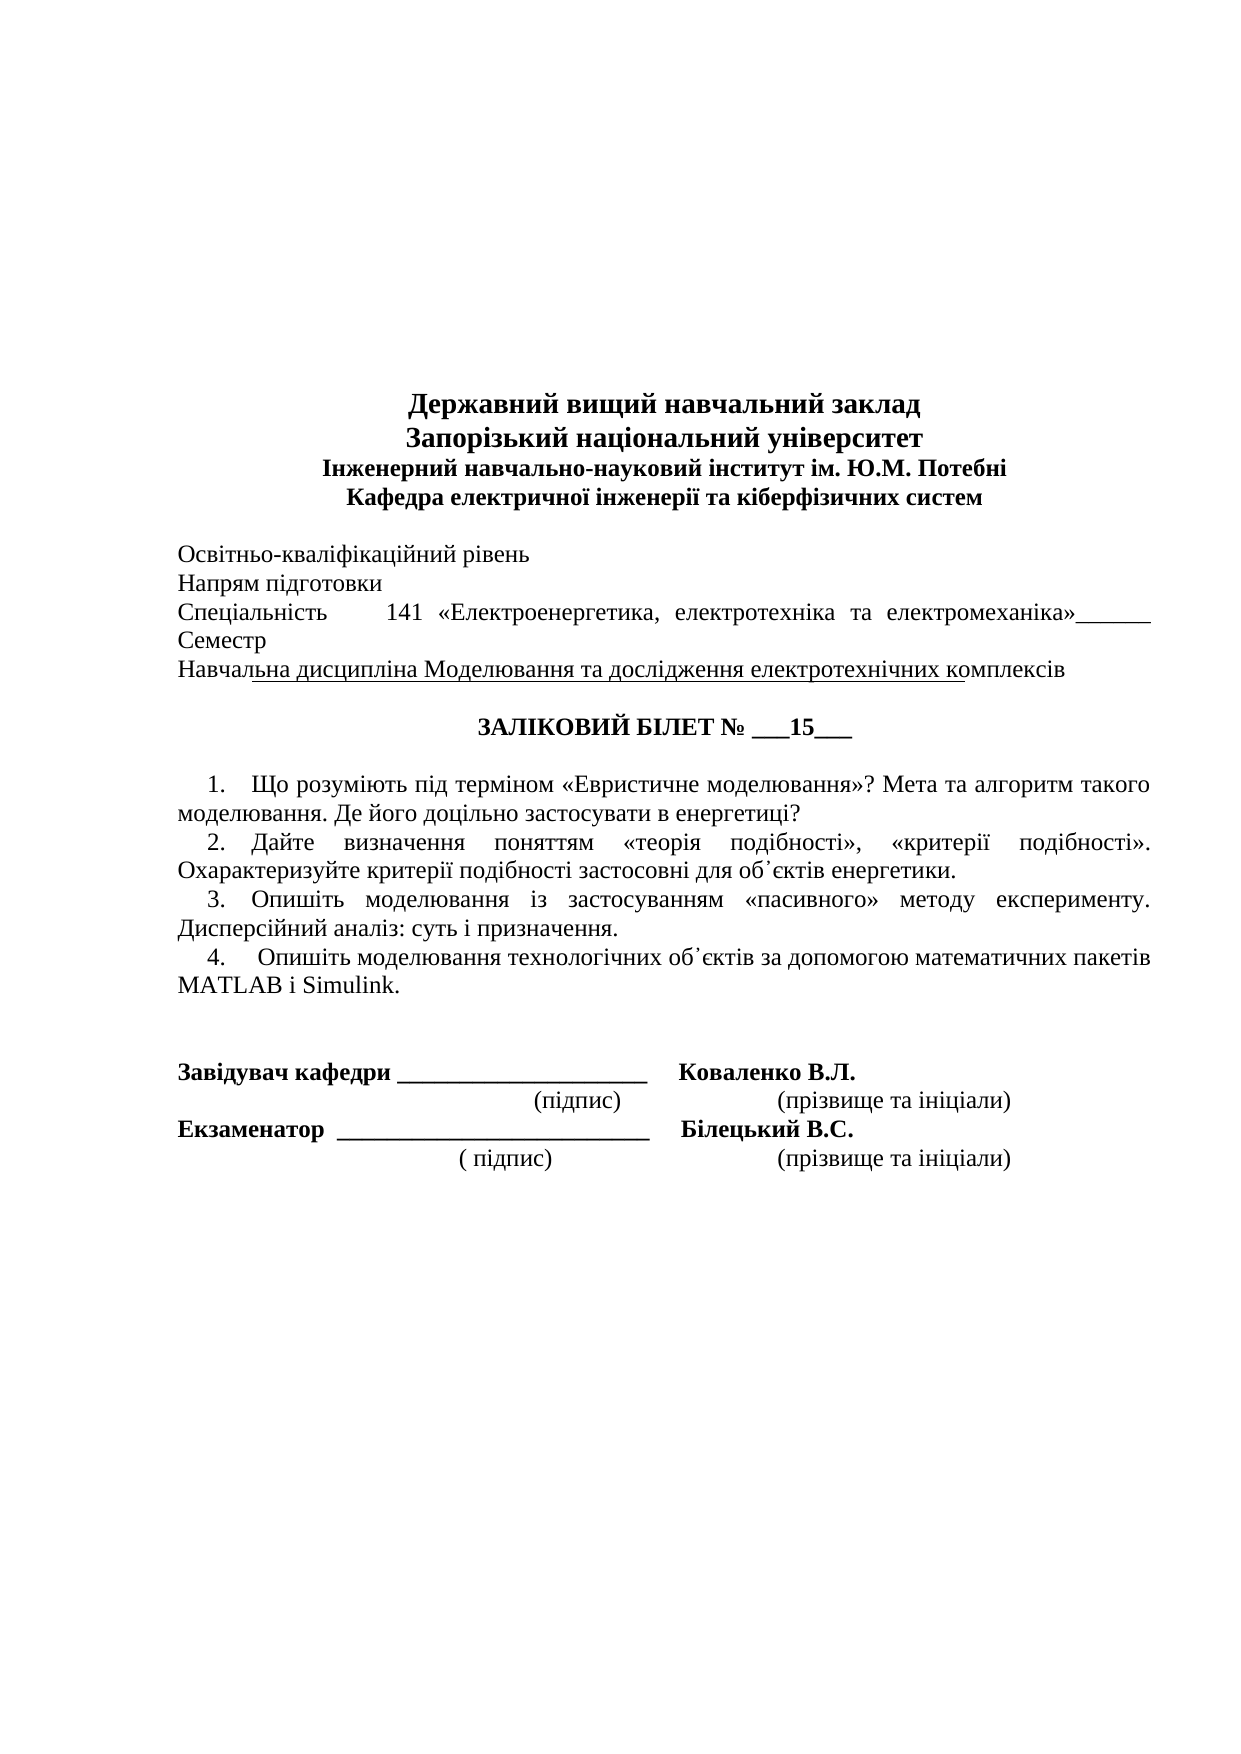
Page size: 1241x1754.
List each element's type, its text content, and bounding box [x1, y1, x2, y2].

text Інженерний навчально-науковий інститут ім. Ю.М. Потебні [177, 453, 1152, 482]
text Завідувач кафедри ____________________ Коваленко В.Л. [177, 1057, 1152, 1085]
text Державний вищий навчальний заклад [177, 386, 1152, 420]
list Дайте визначення поняттям «теорія подібності», «критерії подібності». Охарактеризуйте критерії подібності застосовні для об᾽єктів енергетики. [177, 827, 1152, 884]
text Екзаменатор _________________________ Білецький В.С. [177, 1114, 1152, 1143]
text Освітньо-кваліфікаційний рівень [177, 539, 1152, 568]
list Опишіть моделювання із застосуванням «пасивного» методу експерименту. Дисперсійний аналіз: суть і призначення. [177, 884, 1152, 942]
text (підпис) (прізвище та ініціали) [177, 1085, 1152, 1114]
list Опишіть моделювання технологічних об᾽єктів за допомогою математичних пакетів MATLAB і Simulink. [177, 942, 1152, 999]
text Спеціальність 141 «Електроенергетика, електротехніка та електромеханіка»______ Семестр [177, 597, 1152, 654]
list Що розуміють під терміном «Евристичне моделювання»? Мета та алгоритм такого моделювання. Де його доцільно застосувати в енергетиці? [177, 769, 1152, 827]
text ( підпис) (прізвище та ініціали) [177, 1143, 1152, 1172]
text Кафедра електричної інженерії та кіберфізичних систем [177, 482, 1152, 511]
text Запорізький національний університет [177, 420, 1152, 453]
text Напрям підготовки [177, 568, 1152, 597]
text ЗАЛІКОВИЙ БІЛЕТ № ___15___ [177, 712, 1152, 740]
text Навчальна дисципліна Моделювання та дослідження електротехнічних комплексів [177, 654, 1152, 683]
